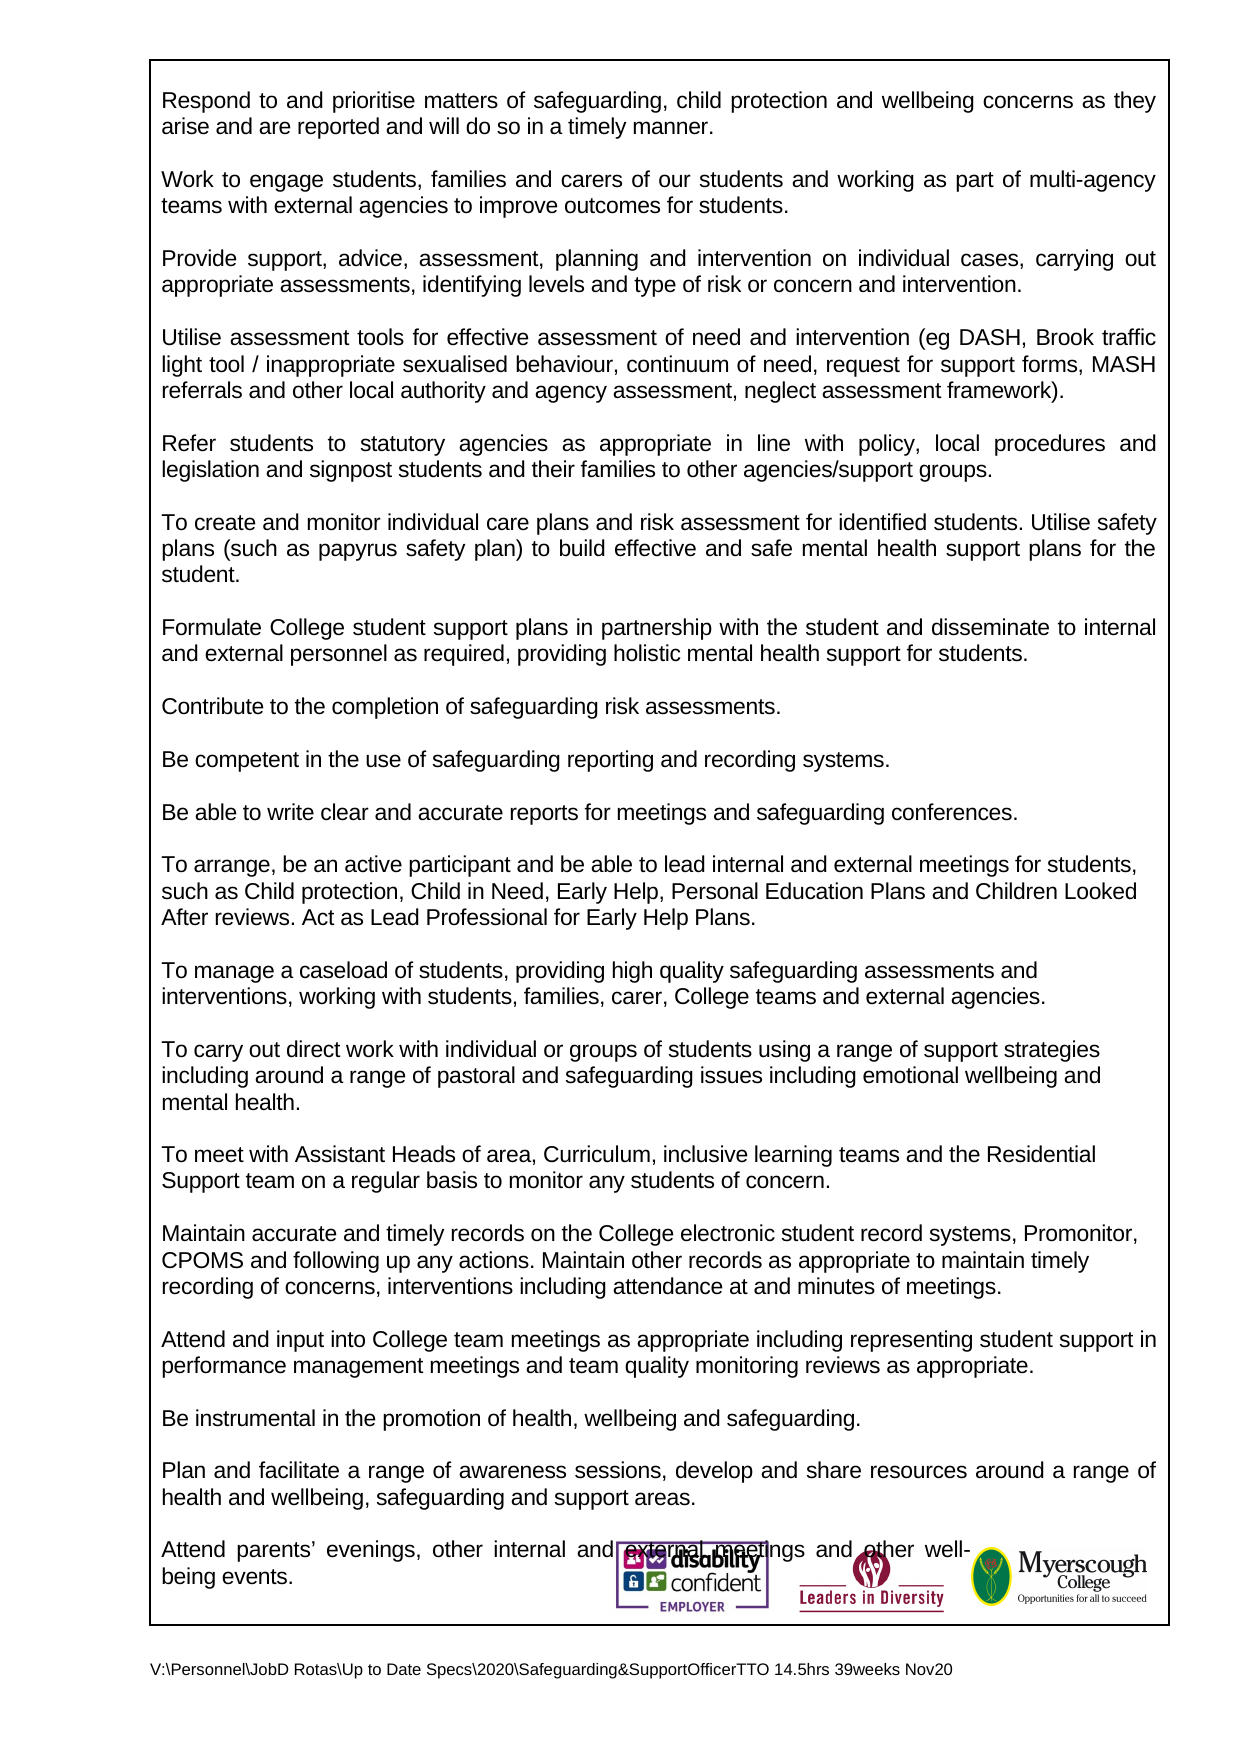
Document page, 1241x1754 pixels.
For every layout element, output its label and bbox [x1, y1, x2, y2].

table_cell [151, 61, 1168, 1624]
